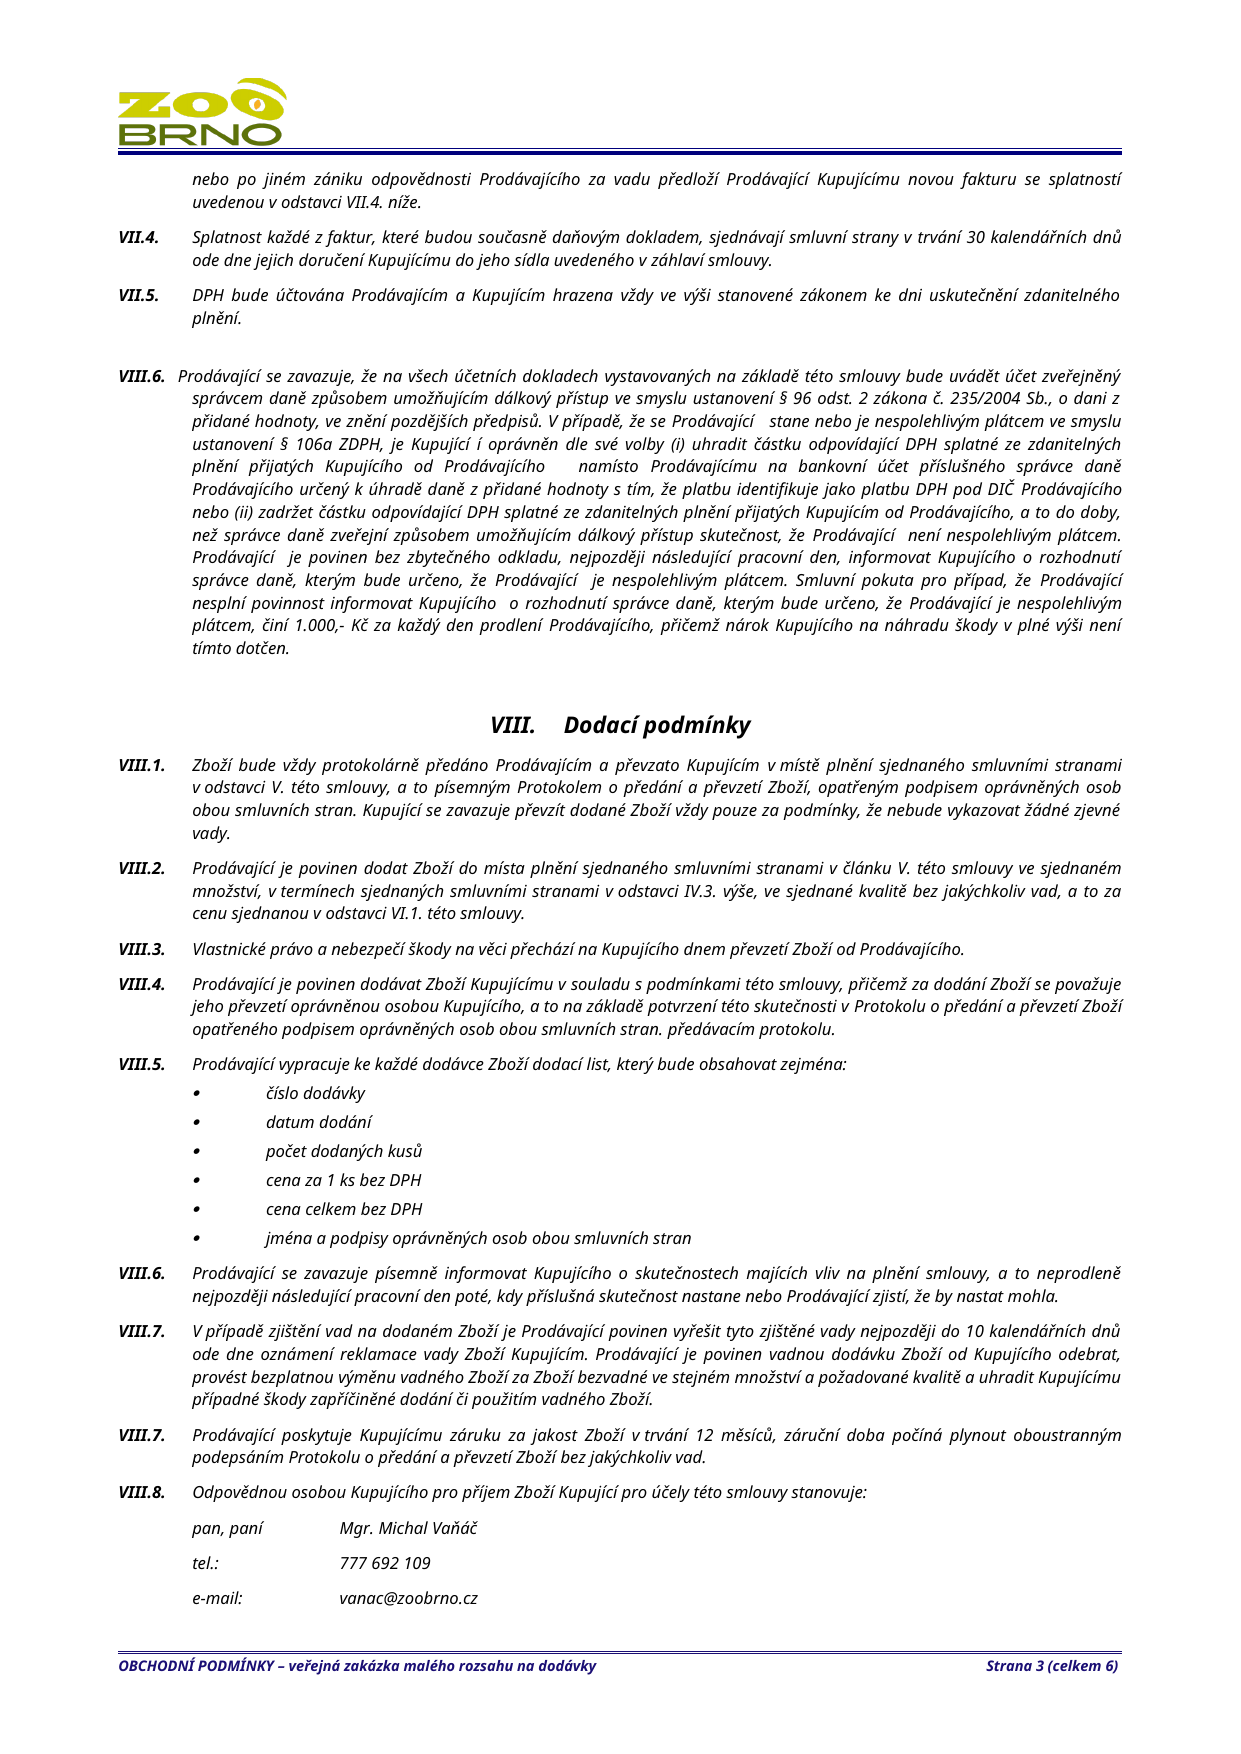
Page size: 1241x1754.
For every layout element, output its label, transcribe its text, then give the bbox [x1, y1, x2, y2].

list datum dodání [192, 1111, 1122, 1134]
title VIII.5. Prodávající vypracuje ke každé dodávce Zboží dodací list, který bude obsahovat zejména: [118, 1053, 1122, 1076]
title VIII.7. V případě zjištění vad na dodaném Zboží je Prodávající povinen vyřešit tyto zjištěné vady nejpozději do 10 kalendářních dnů ode dne oznámení reklamace vady Zboží Kupujícím. Prodávající je povinen vadnou dodávku Zboží od Kupujícího odebrat, provést bezplatnou výměnu vadného Zboží za Zboží bezvadné ve stejném množství a požadované kvalitě a uhradit Kupujícímu případné škody zapříčiněné dodání či použitím vadného Zboží. [118, 1320, 1122, 1411]
list Dodací podmínky [118, 709, 1122, 741]
text VIII.1. Zboží bude vždy protokolárně předáno Prodávajícím a převzato Kupujícím v místě plnění sjednaného smluvními stranami v odstavci V. této smlouvy, a to písemným Protokolem o předání a převzetí Zboží, opatřeným podpisem oprávněných osob obou smluvních stran. Kupující se zavazuje převzít dodané Zboží vždy pouze za podmínky, že nebude vykazovat žádné zjevné vady. [118, 753, 1122, 844]
title VIII.3. Vlastnické právo a nebezpečí škody na věci přechází na Kupujícího dnem převzetí Zboží od Prodávajícího. [118, 937, 1122, 960]
title pan, paní Mgr. Michal Vaňáč [192, 1516, 1122, 1539]
title VIII.6. Prodávající se zavazuje písemně informovat Kupujícího o skutečnostech majících vliv na plnění smlouvy, a to neprodleně nejpozději následující pracovní den poté, kdy příslušná skutečnost nastane nebo Prodávající zjistí, že by nastat mohla. [118, 1262, 1122, 1307]
list jména a podpisy oprávněných osob obou smluvních stran [192, 1227, 1122, 1249]
title VIII.2. Prodávající je povinen dodat Zboží do místa plnění sjednaného smluvními stranami v článku V. této smlouvy ve sjednaném množství, v termínech sjednaných smluvními stranami v odstavci IV.3. výše, ve sjednané kvalitě bez jakýchkoliv vad, a to za cenu sjednanou v odstavci VI.1. této smlouvy. [118, 857, 1122, 925]
title VIII.7. Prodávající poskytuje Kupujícímu záruku za jakost Zboží v trvání 12 měsíců, záruční doba počíná plynout oboustranným podepsáním Protokolu o předání a převzetí Zboží bez jakýchkoliv vad. [118, 1423, 1122, 1469]
list cena celkem bez DPH [192, 1198, 1122, 1221]
title VII.4. Splatnost každé z faktur, které budou současně daňovým dokladem, sjednávají smluvní strany v trvání 30 kalendářních dnů ode dne jejich doručení Kupujícímu do jeho sídla uvedeného v záhlaví smlouvy. [118, 226, 1122, 271]
title VII.5. DPH bude účtována Prodávajícím a Kupujícím hrazena vždy ve výši stanovené zákonem ke dni uskutečnění zdanitelného plnění. [118, 284, 1122, 329]
picture [118, 78, 287, 146]
title VIII.8. Odpovědnou osobou Kupujícího pro příjem Zboží Kupující pro účely této smlouvy stanovuje: [118, 1481, 1122, 1504]
list číslo dodávky [192, 1082, 1122, 1105]
title VIII.4. Prodávající je povinen dodávat Zboží Kupujícímu v souladu s podmínkami této smlouvy, přičemž za dodání Zboží se považuje jeho převzetí oprávněnou osobou Kupujícího, a to na základě potvrzení této skutečnosti v Protokolu o předání a převzetí Zboží opatřeného podpisem oprávněných osob obou smluvních stran. předávacím protokolu. [118, 972, 1122, 1041]
text VIII.6. Prodávající se zavazuje, že na všech účetních dokladech vystavovaných na základě této smlouvy bude uvádět účet zveřejněný správcem daně způsobem umožňujícím dálkový přístup ve smyslu ustanovení § 96 odst. 2 zákona č. 235/2004 Sb., o dani z přidané hodnoty, ve znění pozdějších předpisů. V případě, že se Prodávající stane nebo je nespolehlivým plátcem ve smyslu ustanovení § 106a ZDPH, je Kupující í oprávněn dle své volby (i) uhradit částku odpovídající DPH splatné ze zdanitelných plnění přijatých Kupujícího od Prodávajícího namísto Prodávajícímu na bankovní účet příslušného správce daně Prodávajícího určený k úhradě daně z přidané hodnoty s tím, že platbu identifikuje jako platbu DPH pod DIČ Prodávajícího nebo (ii) zadržet částku odpovídající DPH splatné ze zdanitelných plnění přijatých Kupujícím od Prodávajícího, a to do doby, než správce daně zveřejní způsobem umožňujícím dálkový přístup skutečnost, že Prodávající není nespolehlivým plátcem. Prodávající je povinen bez zbytečného odkladu, nejpozději následující pracovní den, informovat Kupujícího o rozhodnutí správce daně, kterým bude určeno, že Prodávající je nespolehlivým plátcem. Smluvní pokuta pro případ, že Prodávající nesplní povinnost informovat Kupujícího o rozhodnutí správce daně, kterým bude určeno, že Prodávající je nespolehlivým plátcem, činí 1.000,- Kč za každý den prodlení Prodávajícího, přičemž nárok Kupujícího na náhradu škody v plné výši není tímto dotčen. [118, 364, 1122, 659]
title tel.: 777 692 109 [192, 1552, 1122, 1574]
title e-mail: vanac@zoobrno.cz [192, 1587, 1122, 1609]
list počet dodaných kusů [192, 1140, 1122, 1163]
list cena za 1 ks bez DPH [192, 1169, 1122, 1192]
